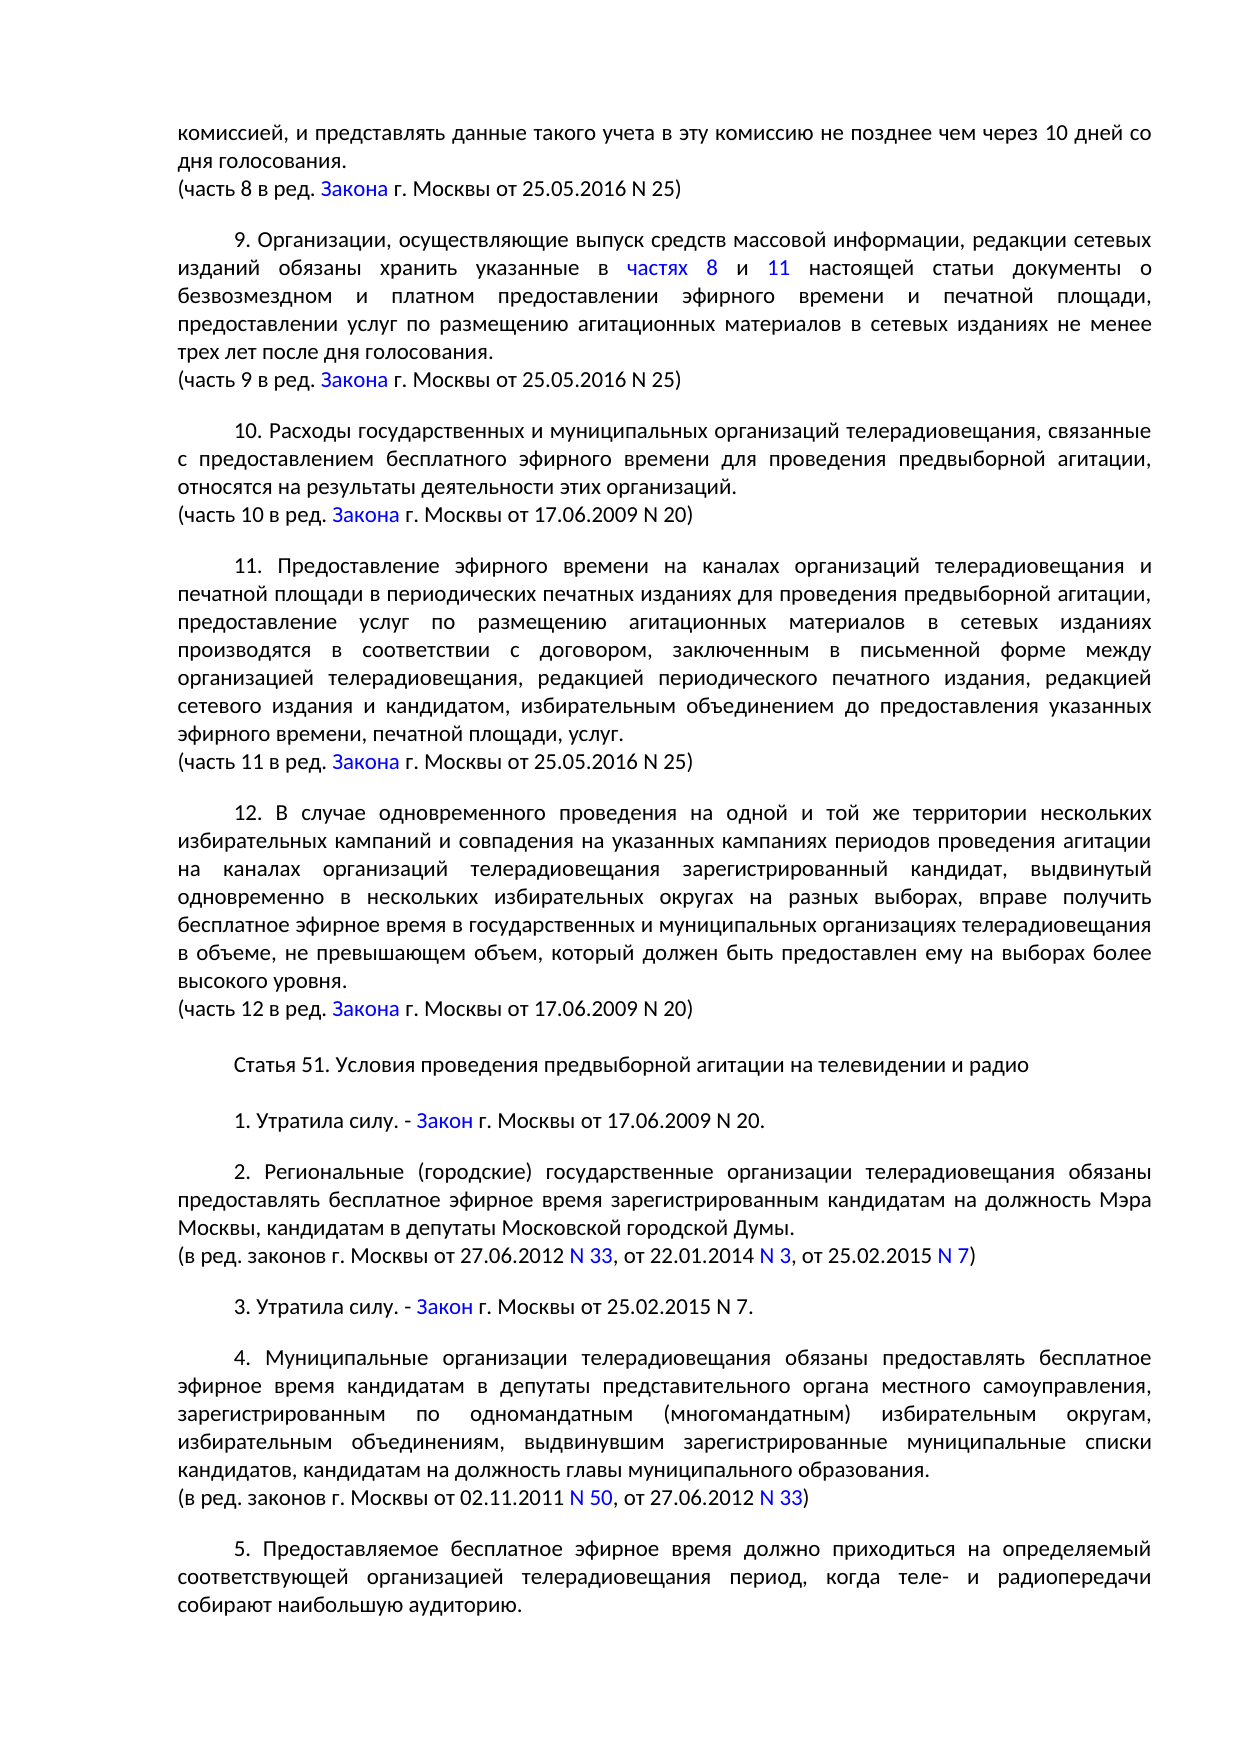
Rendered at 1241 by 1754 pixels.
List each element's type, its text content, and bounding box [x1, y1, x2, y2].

text (часть 10 в ред. Закона г. Москвы от 17.06.2009 N 20) [177, 500, 1152, 528]
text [177, 118, 1152, 174]
text (в ред. законов г. Москвы от 27.06.2012 N 33, от 22.01.2014 N 3, от 25.02.2015 N 7) [177, 1241, 1152, 1269]
text 2. Региональные (городские) государственные организации телерадиовещания обязаны предоставлять бесплатное эфирное время зарегистрированным кандидатам на должность Мэра Москвы, кандидатам в депутаты Московской городской Думы. [177, 1157, 1152, 1241]
text 4. Муниципальные организации телерадиовещания обязаны предоставлять бесплатное эфирное время кандидатам в депутаты представительного органа местного самоуправления, зарегистрированным по одномандатным (многомандатным) избирательным округам, избирательным объединениям, выдвинувшим зарегистрированные муниципальные списки кандидатов, кандидатам на должность главы муниципального образования. [177, 1343, 1152, 1483]
text 10. Расходы государственных и муниципальных организаций телерадиовещания, связанные с предоставлением бесплатного эфирного времени для проведения предвыборной агитации, относятся на результаты деятельности этих организаций. [177, 416, 1152, 500]
text 9. Организации, осуществляющие выпуск средств массовой информации, редакции сетевых изданий обязаны хранить указанные в частях 8 и 11 настоящей статьи документы о безвозмездном и платном предоставлении эфирного времени и печатной площади, предоставлении услуг по размещению агитационных материалов в сетевых изданиях не менее трех лет после дня голосования. [177, 225, 1152, 365]
text (часть 12 в ред. Закона г. Москвы от 17.06.2009 N 20) [177, 994, 1152, 1022]
text 5. Предоставляемое бесплатное эфирное время должно приходиться на определяемый соответствующей организацией телерадиовещания период, когда теле- и радиопередачи собирают наибольшую аудиторию. [177, 1534, 1152, 1618]
text Статья 51. Условия проведения предвыборной агитации на телевидении и радио [177, 1050, 1152, 1078]
text (часть 11 в ред. Закона г. Москвы от 25.05.2016 N 25) [177, 747, 1152, 775]
text 1. Утратила силу. - Закон г. Москвы от 17.06.2009 N 20. [177, 1106, 1152, 1134]
text 11. Предоставление эфирного времени на каналах организаций телерадиовещания и печатной площади в периодических печатных изданиях для проведения предвыборной агитации, предоставление услуг по размещению агитационных материалов в сетевых изданиях производятся в соответствии с договором, заключенным в письменной форме между организацией телерадиовещания, редакцией периодического печатного издания, редакцией сетевого издания и кандидатом, избирательным объединением до предоставления указанных эфирного времени, печатной площади, услуг. [177, 551, 1152, 747]
text (часть 8 в ред. Закона г. Москвы от 25.05.2016 N 25) [177, 174, 1152, 202]
text (в ред. законов г. Москвы от 02.11.2011 N 50, от 27.06.2012 N 33) [177, 1483, 1152, 1511]
text 12. В случае одновременного проведения на одной и той же территории нескольких избирательных кампаний и совпадения на указанных кампаниях периодов проведения агитации на каналах организаций телерадиовещания зарегистрированный кандидат, выдвинутый одновременно в нескольких избирательных округах на разных выборах, вправе получить бесплатное эфирное время в государственных и муниципальных организациях телерадиовещания в объеме, не превышающем объем, который должен быть предоставлен ему на выборах более высокого уровня. [177, 798, 1152, 994]
text (часть 9 в ред. Закона г. Москвы от 25.05.2016 N 25) [177, 365, 1152, 393]
text 3. Утратила силу. - Закон г. Москвы от 25.02.2015 N 7. [177, 1292, 1152, 1320]
